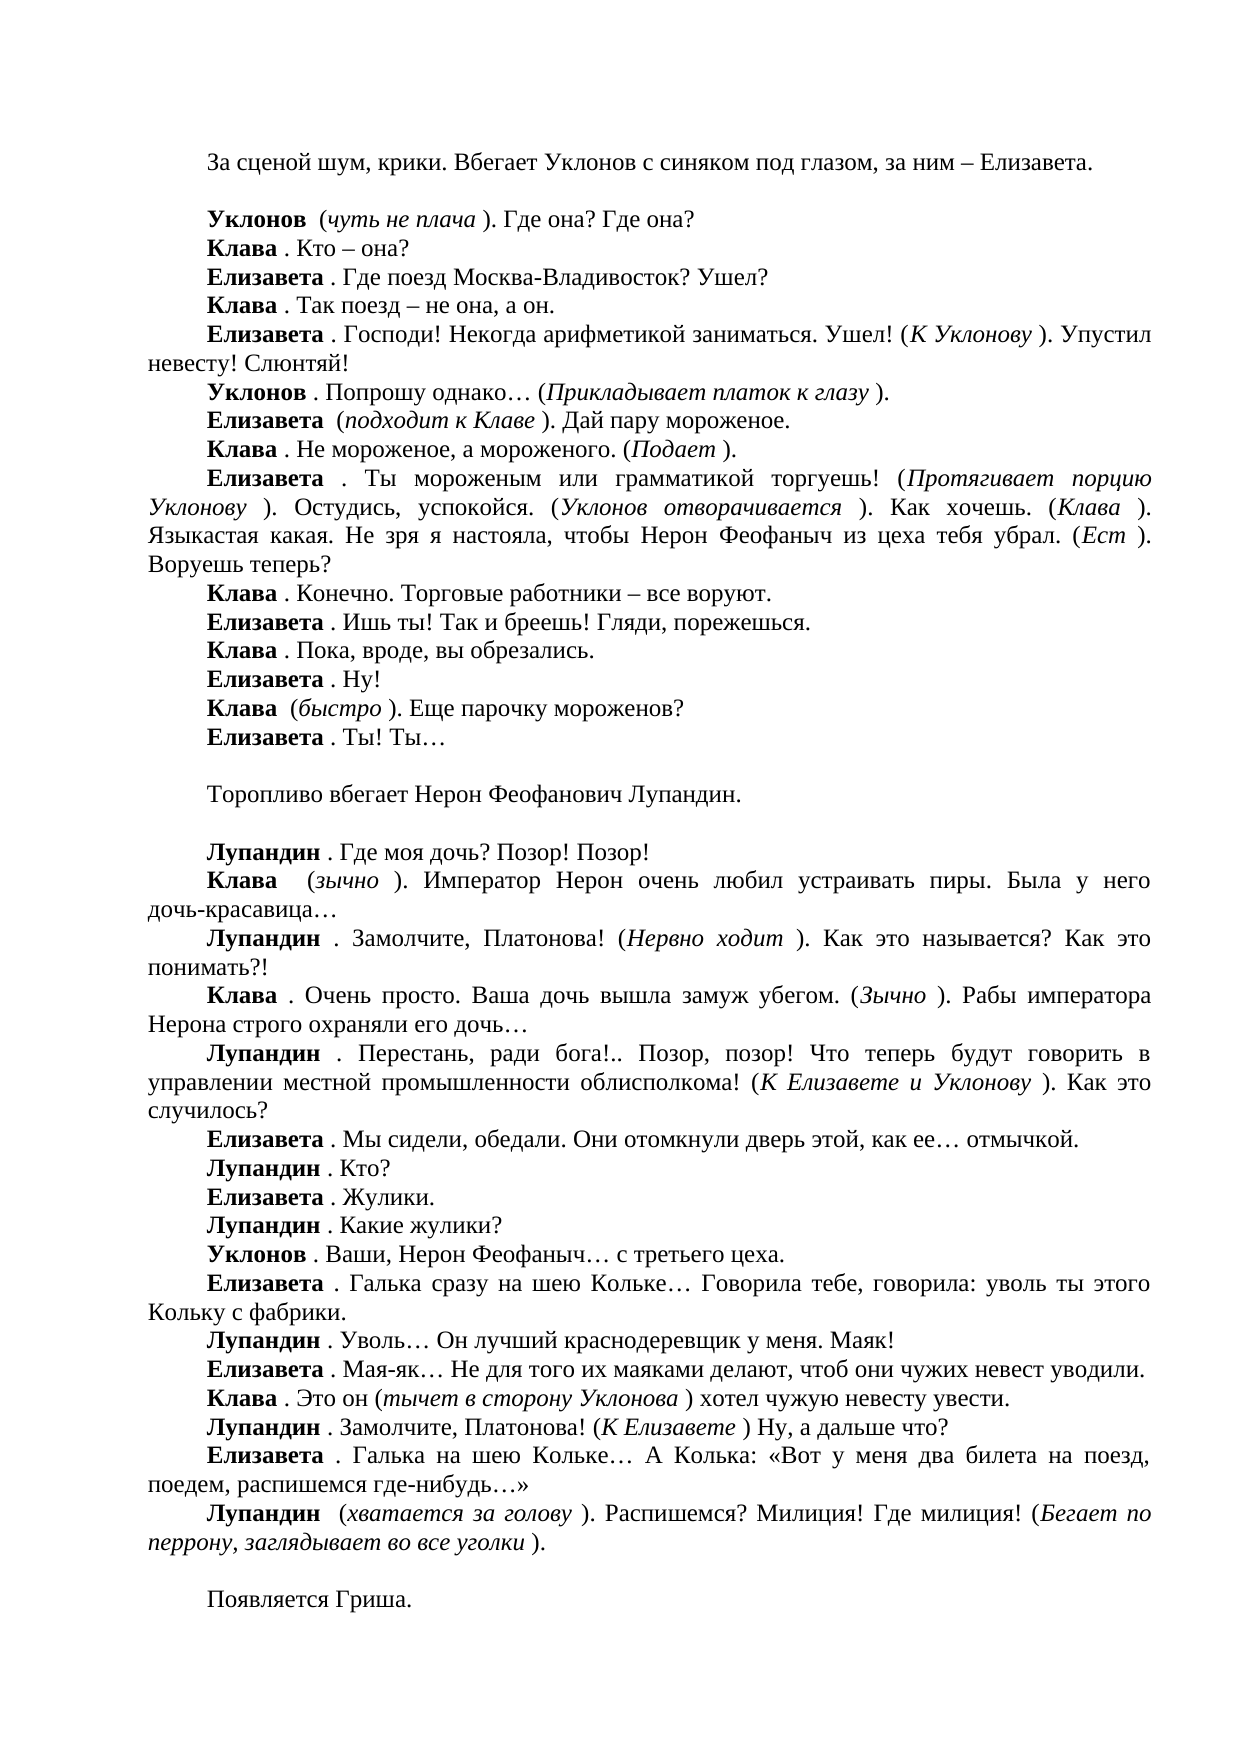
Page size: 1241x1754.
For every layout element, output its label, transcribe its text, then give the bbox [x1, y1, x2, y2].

text Елизавета (подходит к Клаве ). Дай пару мороженое. [148, 406, 1152, 434]
text Елизавета . Господи! Некогда арифметикой заниматься. Ушел! (К Уклонову ). Упустил невесту! Слюнтяй! [148, 319, 1152, 377]
text Елизавета . Ты мороженым или грамматикой торгуешь! (Протягивает порцию Уклонову ). Остудись, успокойся. (Уклонов отворачивается ). Как хочешь. (Клава ). Языкастая какая. Не зря я настояла, чтобы Нерон Феофаныч из цеха тебя убрал. (Ест ). Воруешь теперь? [148, 463, 1152, 578]
text Уклонов . Попрошу однако… (Прикладывает платок к глазу ). [148, 377, 1152, 406]
text Клава . Пока, вроде, вы обрезались. [148, 636, 1152, 664]
text Елизавета . Мая-як… Не для того их маяками делают, чтоб они чужих невест уводили. [148, 1354, 1152, 1383]
text Уклонов (чуть не плача ). Где она? Где она? [148, 204, 1152, 233]
text Клава . Так поезд – не она, а он. [148, 291, 1152, 319]
text Клава . Не мороженое, а мороженого. (Подает ). [148, 434, 1152, 463]
text Лупандин . Уволь… Он лучший краснодеревщик у меня. Маяк! [148, 1326, 1152, 1354]
text Лупандин . Замолчите, Платонова! (К Елизавете ) Ну, а дальше что? [148, 1412, 1152, 1441]
text Елизавета . Ты! Ты… [148, 722, 1152, 751]
text Клава . Конечно. Торговые работники – все воруют. [148, 578, 1152, 607]
text Лупандин (хватается за голову ). Распишемся? Милиция! Где милиция! (Бегает по перрону, заглядывает во все уголки ). [148, 1498, 1152, 1556]
text Клава . Очень просто. Ваша дочь вышла замуж убегом. (Зычно ). Рабы императора Нерона строго охраняли его дочь… [148, 981, 1152, 1038]
text Уклонов . Ваши, Нерон Феофаныч… с третьего цеха. [148, 1239, 1152, 1268]
text Елизавета . Галька на шею Кольке… А Колька: «Вот у меня два билета на поезд, поедем, распишемся где-нибудь…» [148, 1441, 1152, 1498]
text Елизавета . Ишь ты! Так и бреешь! Гляди, порежешься. [148, 607, 1152, 636]
text Елизавета . Мы сидели, обедали. Они отомкнули дверь этой, как ее… отмычкой. [148, 1124, 1152, 1153]
text Лупандин . Перестань, ради бога!.. Позор, позор! Что теперь будут говорить в управлении местной промышленности облисполкома! (К Елизавете и Уклонову ). Как это случилось? [148, 1038, 1152, 1124]
text Клава (зычно ). Император Нерон очень любил устраивать пиры. Была у него дочь-красавица… [148, 866, 1152, 923]
text Елизавета . Галька сразу на шею Кольке… Говорила тебе, говорила: уволь ты этого Кольку с фабрики. [148, 1268, 1152, 1326]
text Лупандин . Где моя дочь? Позор! Позор! [148, 837, 1152, 866]
text Появляется Гриша. [148, 1584, 1152, 1613]
text Клава (быстро ). Еще парочку мороженов? [148, 693, 1152, 722]
text Торопливо вбегает Нерон Феофанович Лупандин. [148, 779, 1152, 808]
text За сценой шум, крики. Вбегает Уклонов с синяком под глазом, за ним – Елизавета. [148, 147, 1152, 176]
text Елизавета . Где поезд Москва-Владивосток? Ушел? [148, 262, 1152, 291]
text Лупандин . Кто? [148, 1153, 1152, 1182]
text Клава . Кто – она? [148, 233, 1152, 262]
text Лупандин . Замолчите, Платонова! (Нервно ходит ). Как это называется? Как это понимать?! [148, 923, 1152, 981]
text Клава . Это он (тычет в сторону Уклонова ) хотел чужую невесту увести. [148, 1383, 1152, 1412]
text Елизавета . Жулики. [148, 1182, 1152, 1211]
text Елизавета . Ну! [148, 664, 1152, 693]
text Лупандин . Какие жулики? [148, 1211, 1152, 1239]
